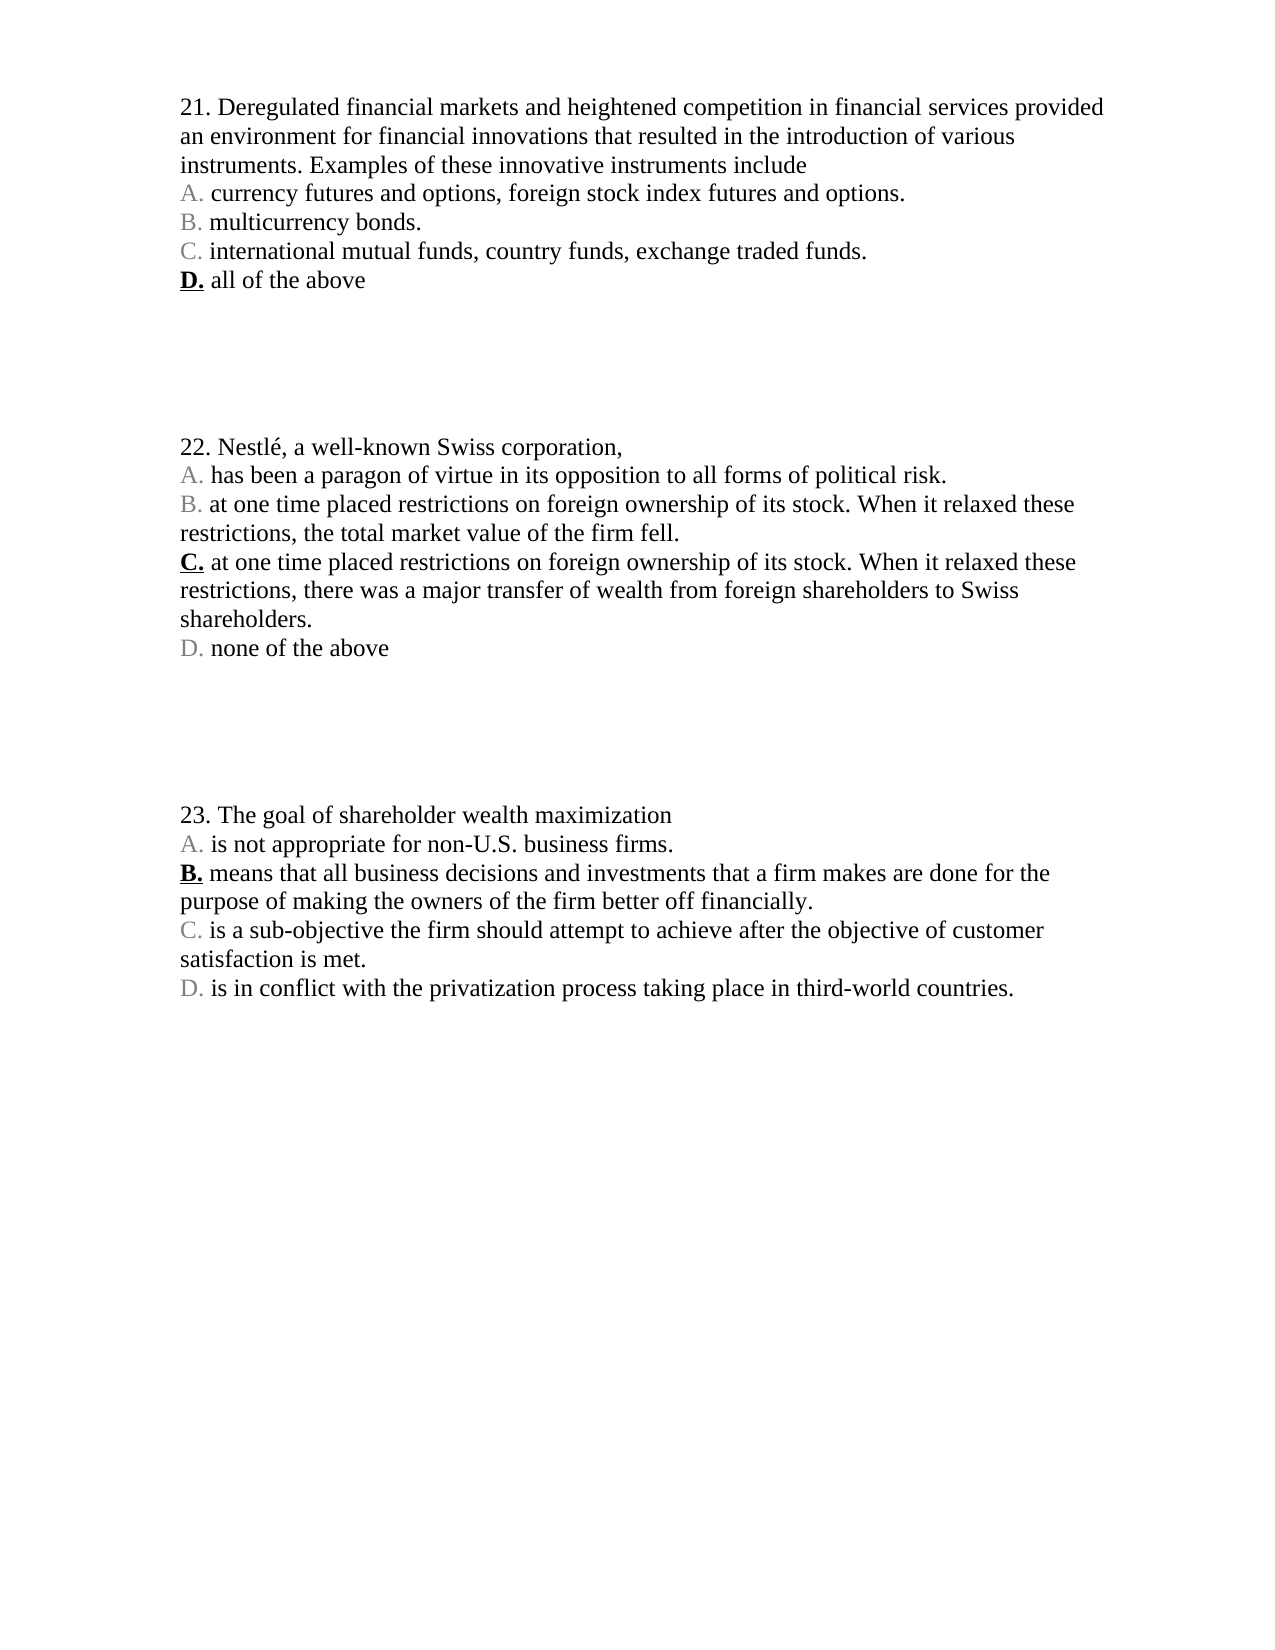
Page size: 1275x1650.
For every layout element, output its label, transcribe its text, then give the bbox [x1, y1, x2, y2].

text 23. The goal of shareholder wealth maximization A. is not appropriate for non-U.S. business firms. B. means that all business decisions and investments that a firm makes are done for the purpose of making the owners of the firm better off financially. C. is a sub-objective the firm should attempt to achieve after the objective of customer satisfaction is met. D. is in conflict with the privatization process taking place in third-world countries. [180, 800, 1125, 1001]
text 22. Nestlé, a well-known Swiss corporation, A. has been a paragon of virtue in its opposition to all forms of political risk. B. at one time placed restrictions on foreign ownership of its stock. When it relaxed these restrictions, the total market value of the firm fell. C. at one time placed restrictions on foreign ownership of its stock. When it relaxed these restrictions, there was a major transfer of wealth from foreign shareholders to Swiss shareholders. D. none of the above [180, 432, 1125, 662]
text 21. Deregulated financial markets and heightened competition in financial services provided an environment for financial innovations that resulted in the introduction of various instruments. Examples of these innovative instruments include A. currency futures and options, foreign stock index futures and options. B. multicurrency bonds. C. international mutual funds, country funds, exchange traded funds. D. all of the above [180, 92, 1125, 293]
